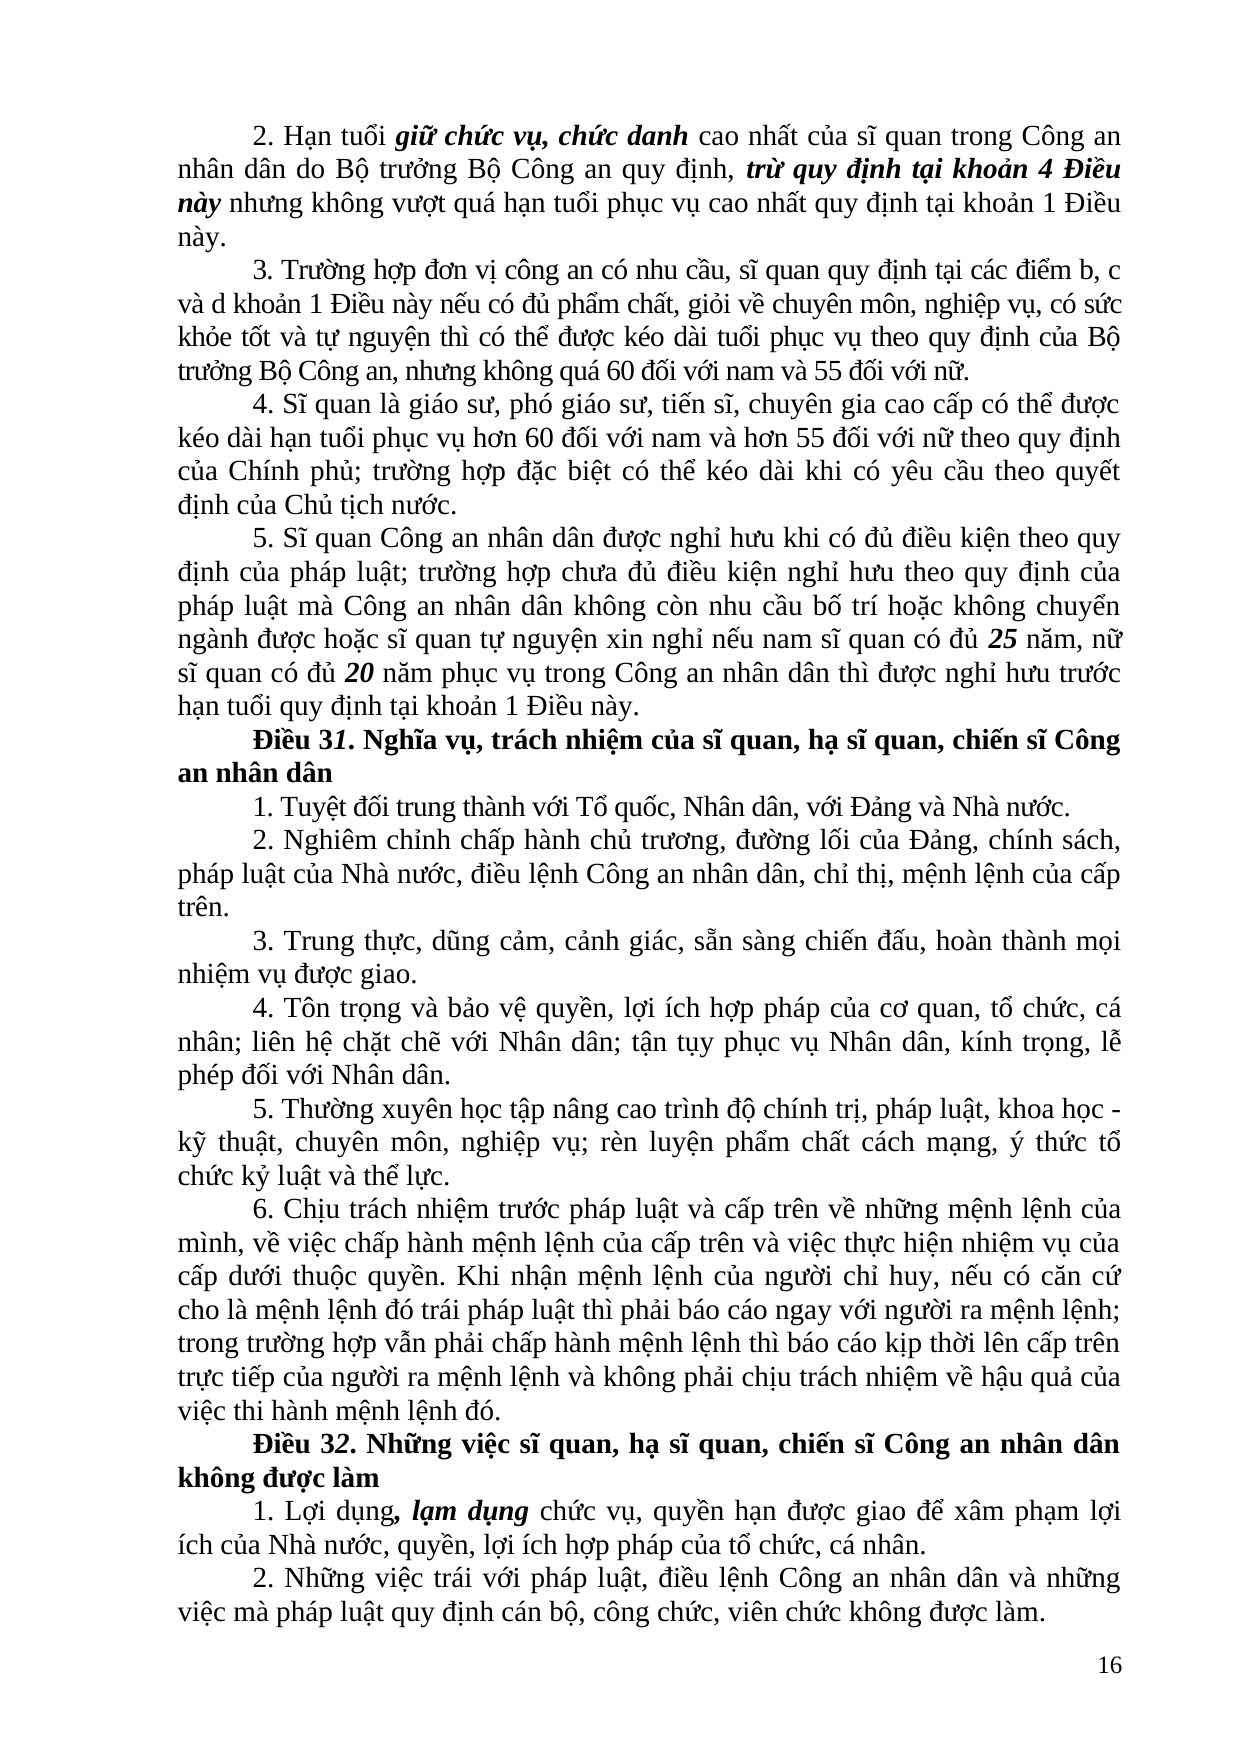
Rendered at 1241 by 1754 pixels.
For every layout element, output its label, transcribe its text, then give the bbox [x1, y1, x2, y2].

text 1. Tuyệt đối trung thành với Tổ quốc, Nhân dân, với Đảng và Nhà nước. [177, 789, 1122, 822]
text Điều 32. Những việc sĩ quan, hạ sĩ quan, chiến sĩ Công an nhân dân không được làm [177, 1426, 1122, 1493]
text 3. Trung thực, dũng cảm, cảnh giác, sẵn sàng chiến đấu, hoàn thành mọi nhiệm vụ được giao. [177, 923, 1122, 990]
text 2. Hạn tuổi giữ chức vụ, chức danh cao nhất của sĩ quan trong Công an nhân dân do Bộ trưởng Bộ Công an quy định, trừ quy định tại khoản 4 Điều này nhưng không vượt quá hạn tuổi phục vụ cao nhất quy định tại khoản 1 Điều này. [177, 118, 1122, 252]
text 1. Lợi dụng, lạm dụng chức vụ, quyền hạn được giao để xâm phạm lợi ích của Nhà nước, quyền, lợi ích hợp pháp của tổ chức, cá nhân. [177, 1493, 1122, 1560]
text 2. Những việc trái với pháp luật, điều lệnh Công an nhân dân và những việc mà pháp luật quy định cán bộ, công chức, viên chức không được làm. [177, 1560, 1122, 1627]
text 6. Chịu trách nhiệm trước pháp luật và cấp trên về những mệnh lệnh của mình, về việc chấp hành mệnh lệnh của cấp trên và việc thực hiện nhiệm vụ của cấp dưới thuộc quyền. Khi nhận mệnh lệnh của người chỉ huy, nếu có căn cứ cho là mệnh lệnh đó trái pháp luật thì phải báo cáo ngay với người ra mệnh lệnh; trong trường hợp vẫn phải chấp hành mệnh lệnh thì báo cáo kịp thời lên cấp trên trực tiếp của người ra mệnh lệnh và không phải chịu trách nhiệm về hậu quả của việc thi hành mệnh lệnh đó. [177, 1191, 1122, 1426]
text 3. Trường hợp đơn vị công an có nhu cầu, sĩ quan quy định tại các điểm b, c và d khoản 1 Điều này nếu có đủ phẩm chất, giỏi về chuyên môn, nghiệp vụ, có sức khỏe tốt và tự nguyện thì có thể được kéo dài tuổi phục vụ theo quy định của Bộ trưởng Bộ Công an, nhưng không quá 60 đối với nam và 55 đối với nữ. [177, 252, 1122, 386]
text Điều 31. Nghĩa vụ, trách nhiệm của sĩ quan, hạ sĩ quan, chiến sĩ Công an nhân dân [177, 722, 1122, 789]
text 5. Sĩ quan Công an nhân dân được nghỉ hưu khi có đủ điều kiện theo quy định của pháp luật; trường hợp chưa đủ điều kiện nghỉ hưu theo quy định của pháp luật mà Công an nhân dân không còn nhu cầu bố trí hoặc không chuyển ngành được hoặc sĩ quan tự nguyện xin nghỉ nếu nam sĩ quan có đủ 25 năm, nữ sĩ quan có đủ 20 năm phục vụ trong Công an nhân dân thì được nghỉ hưu trước hạn tuổi quy định tại khoản 1 Điều này. [177, 521, 1122, 722]
text 2. Nghiêm chỉnh chấp hành chủ trương, đường lối của Đảng, chính sách, pháp luật của Nhà nước, điều lệnh Công an nhân dân, chỉ thị, mệnh lệnh của cấp trên. [177, 822, 1122, 923]
text 4. Tôn trọng và bảo vệ quyền, lợi ích hợp pháp của cơ quan, tổ chức, cá nhân; liên hệ chặt chẽ với Nhân dân; tận tụy phục vụ Nhân dân, kính trọng, lễ phép đối với Nhân dân. [177, 990, 1122, 1091]
text 5. Thường xuyên học tập nâng cao trình độ chính trị, pháp luật, khoa học - kỹ thuật, chuyên môn, nghiệp vụ; rèn luyện phẩm chất cách mạng, ý thức tổ chức kỷ luật và thể lực. [177, 1091, 1122, 1191]
text 4. Sĩ quan là giáo sư, phó giáo sư, tiến sĩ, chuyên gia cao cấp có thể được kéo dài hạn tuổi phục vụ hơn 60 đối với nam và hơn 55 đối với nữ theo quy định của Chính phủ; trường hợp đặc biệt có thể kéo dài khi có yêu cầu theo quyết định của Chủ tịch nước. [177, 386, 1122, 521]
